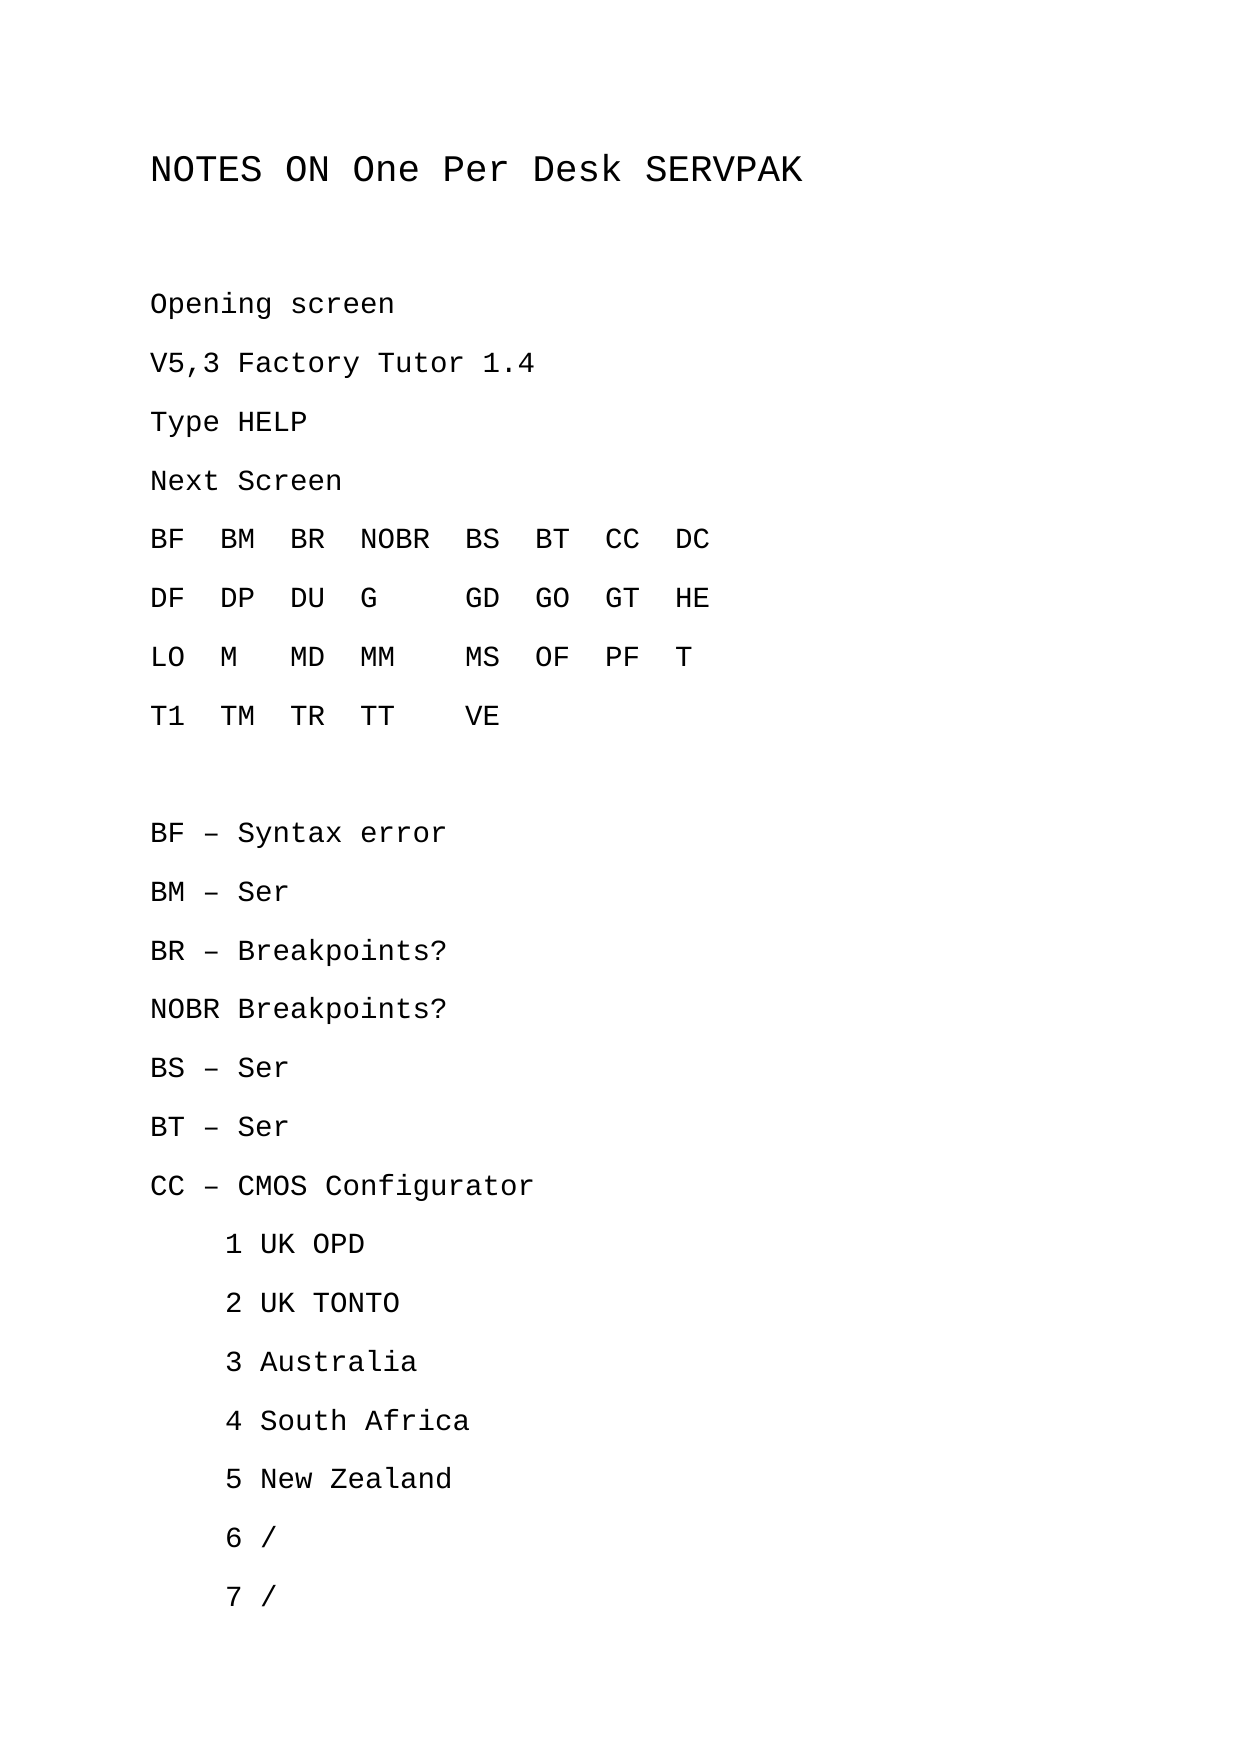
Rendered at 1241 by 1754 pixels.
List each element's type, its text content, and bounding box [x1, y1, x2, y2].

text T1 TM TR TT VE [150, 701, 1090, 734]
text 2 UK TONTO [150, 1288, 1090, 1321]
text Next Screen [150, 466, 1090, 499]
text CC – CMOS Configurator [150, 1171, 1090, 1204]
text 1 UK OPD [150, 1229, 1090, 1262]
text Type HELP [150, 407, 1090, 440]
text BF – Syntax error [150, 818, 1090, 851]
text BR – Breakpoints? [150, 936, 1090, 969]
text 6 / [150, 1523, 1090, 1556]
text V5,3 Factory Tutor 1.4 [150, 348, 1090, 381]
text NOTES ON One Per Desk SERVPAK [150, 150, 1090, 192]
text Opening screen [150, 289, 1090, 322]
text BF BM BR NOBR BS BT CC DC [150, 524, 1090, 557]
text 3 Australia [150, 1347, 1090, 1380]
text 5 New Zealand [150, 1464, 1090, 1497]
text 7 / [150, 1582, 1090, 1615]
text 4 South Africa [150, 1406, 1090, 1439]
text BM – Ser [150, 877, 1090, 910]
text BS – Ser [150, 1053, 1090, 1086]
text NOBR Breakpoints? [150, 994, 1090, 1027]
text BT – Ser [150, 1112, 1090, 1145]
text DF DP DU G GD GO GT HE [150, 583, 1090, 616]
text LO M MD MM MS OF PF T [150, 642, 1090, 675]
